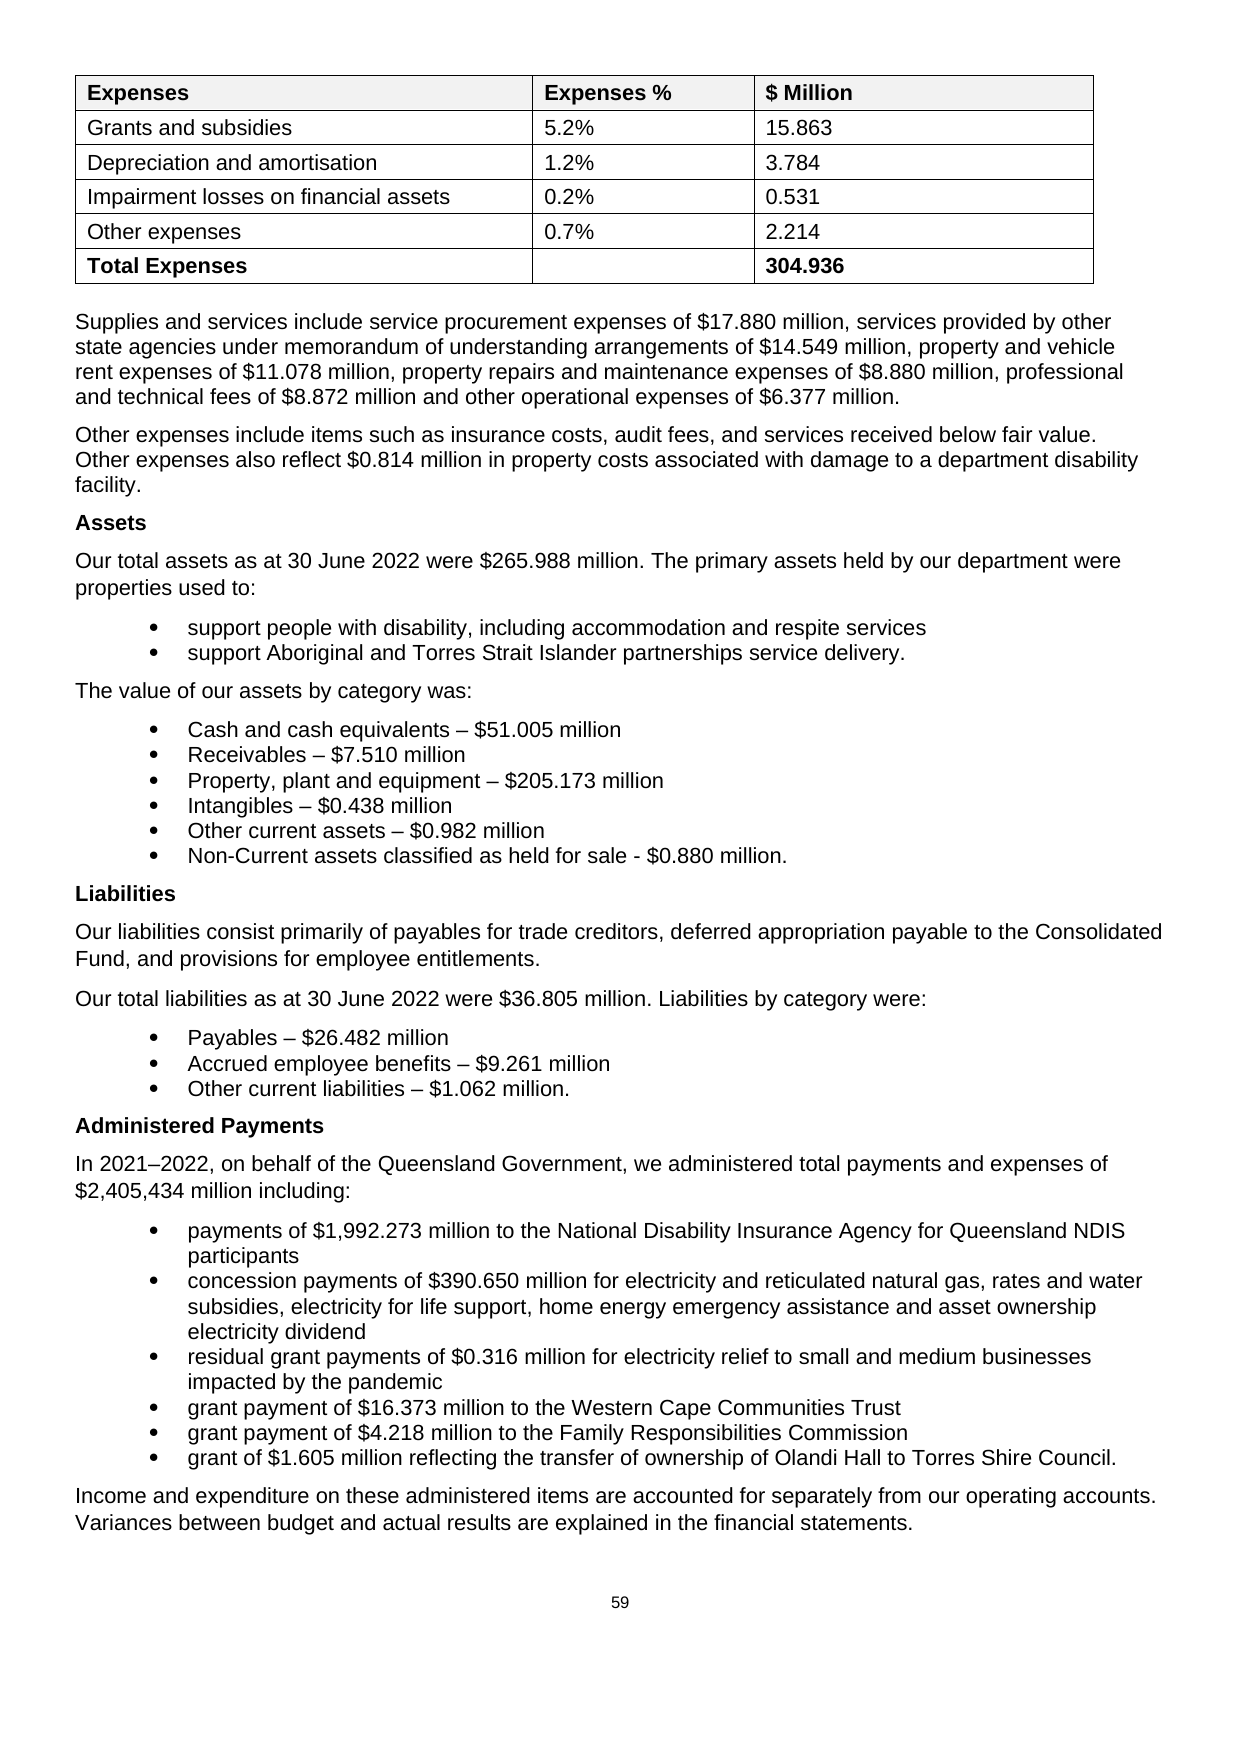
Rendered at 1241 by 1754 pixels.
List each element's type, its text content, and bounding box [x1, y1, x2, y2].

table_cell Depreciation and amortisation [76, 145, 532, 179]
list Receivables – $7.510 million [150, 742, 1165, 768]
table_header $ Million [755, 76, 1093, 109]
text The value of our assets by category was: [75, 677, 1165, 703]
list Property, plant and equipment – $205.173 million [150, 768, 1165, 793]
table_cell 2.214 [755, 214, 1093, 248]
list Other current assets – $0.982 million [150, 818, 1165, 843]
list Intangibles – $0.438 million [150, 793, 1165, 818]
list Accrued employee benefits – $9.261 million [150, 1050, 1165, 1076]
list Other current liabilities – $1.062 million. [150, 1076, 1165, 1101]
table_cell 3.784 [755, 145, 1093, 179]
table_cell [533, 249, 754, 282]
text Assets [75, 510, 1165, 535]
list support people with disability, including accommodation and respite services [150, 614, 1165, 640]
text Our total liabilities as at 30 June 2022 were $36.805 million. Liabilities by category were: [75, 986, 1165, 1011]
table_cell Other expenses [76, 214, 532, 248]
list Non-Current assets classified as held for sale - $0.880 million. [150, 843, 1165, 868]
list residual grant payments of $0.316 million for electricity relief to small and medium businesses impacted by the pandemic [150, 1344, 1165, 1394]
list support Aboriginal and Torres Strait Islander partnerships service delivery. [150, 640, 1165, 665]
text Supplies and services include service procurement expenses of $17.880 million, services provided by other state agencies under memorandum of understanding arrangements of $14.549 million, property and vehicle rent expenses of $11.078 million, property repairs and maintenance expenses of $8.880 million, professional and technical fees of $8.872 million and other operational expenses of $6.377 million. [75, 308, 1157, 409]
text Administered Payments [75, 1113, 1165, 1138]
list grant of $1.605 million reflecting the transfer of ownership of Olandi Hall to Torres Shire Council. [150, 1445, 1165, 1470]
table_cell 304.936 [755, 249, 1093, 282]
list Payables – $26.482 million [150, 1025, 1165, 1050]
text In 2021–2022, on behalf of the Queensland Government, we administered total payments and expenses of $2,405,434 million including: [75, 1151, 1165, 1203]
list grant payment of $16.373 million to the Western Cape Communities Trust [150, 1394, 1165, 1419]
text Income and expenditure on these administered items are accounted for separately from our operating accounts. Variances between budget and actual results are explained in the financial statements. [75, 1482, 1165, 1535]
table_cell Total Expenses [76, 249, 532, 282]
text Our total assets as at 30 June 2022 were $265.988 million. The primary assets held by our department were properties used to: [75, 548, 1165, 600]
text Our liabilities consist primarily of payables for trade creditors, deferred appropriation payable to the Consolidated Fund, and provisions for employee entitlements. [75, 919, 1165, 971]
table_cell 0.531 [755, 180, 1093, 213]
table_cell 15.863 [755, 111, 1093, 144]
table_cell Impairment losses on financial assets [76, 180, 532, 213]
list concession payments of $390.650 million for electricity and reticulated natural gas, rates and water subsidies, electricity for life support, home energy emergency assistance and asset ownership electricity dividend [150, 1268, 1165, 1344]
table_header Expenses % [533, 76, 754, 109]
text Liabilities [75, 881, 1165, 906]
table_header Expenses [76, 76, 532, 109]
text Other expenses include items such as insurance costs, audit fees, and services received below fair value. Other expenses also reflect $0.814 million in property costs associated with damage to a department disability facility. [75, 422, 1158, 497]
table_cell 0.2% [533, 180, 754, 213]
table_cell 5.2% [533, 111, 754, 144]
list grant payment of $4.218 million to the Family Responsibilities Commission [150, 1419, 1165, 1445]
list Cash and cash equivalents – $51.005 million [150, 717, 1165, 742]
table_cell Grants and subsidies [76, 111, 532, 144]
list payments of $1,992.273 million to the National Disability Insurance Agency for Queensland NDIS participants [150, 1218, 1165, 1268]
table_cell 1.2% [533, 145, 754, 179]
table_cell 0.7% [533, 214, 754, 248]
